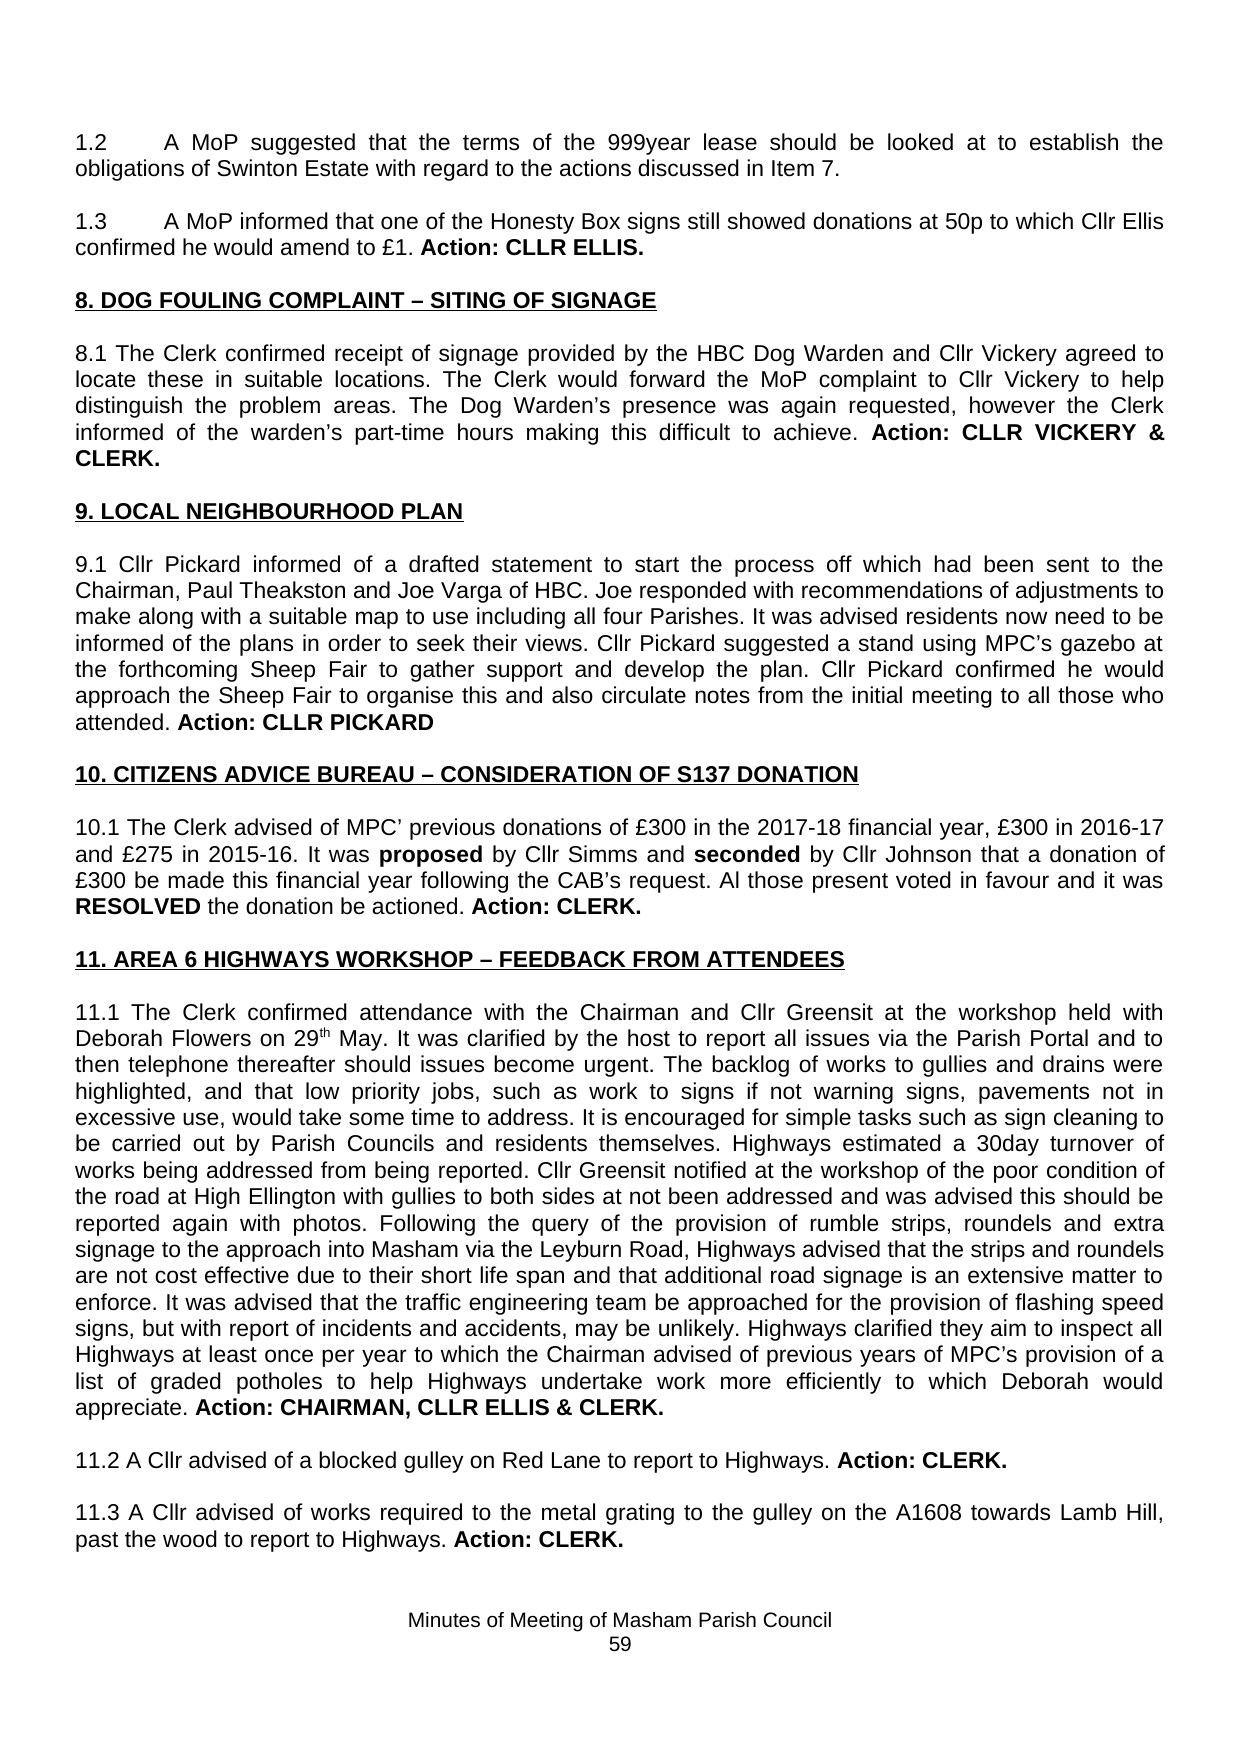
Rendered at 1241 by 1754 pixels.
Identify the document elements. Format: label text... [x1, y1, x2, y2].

text 10. CITIZENS ADVICE BUREAU – CONSIDERATION OF S137 DONATION [75, 761, 1165, 788]
list A MoP informed that one of the Honesty Box signs still showed donations at 50p to which Cllr Ellis confirmed he would amend to £1. Action: CLLR ELLIS. [75, 208, 1165, 261]
text 9. LOCAL NEIGHBOURHOOD PLAN [75, 498, 1165, 524]
text 10.1 The Clerk advised of MPC’ previous donations of £300 in the 2017-18 financial year, £300 in 2016-17 and £275 in 2015-16. It was proposed by Cllr Simms and seconded by Cllr Johnson that a donation of £300 be made this financial year following the CAB’s request. Al those present voted in favour and it was RESOLVED the donation be actioned. Action: CLERK. [75, 814, 1165, 919]
text 11. AREA 6 HIGHWAYS WORKSHOP – FEEDBACK FROM ATTENDEES [75, 946, 1165, 972]
text 9.1 Cllr Pickard informed of a drafted statement to start the process off which had been sent to the Chairman, Paul Theakston and Joe Varga of HBC. Joe responded with recommendations of adjustments to make along with a suitable map to use including all four Parishes. It was advised residents now need to be informed of the plans in order to seek their views. Cllr Pickard suggested a stand using MPC’s gazebo at the forthcoming Sheep Fair to gather support and develop the plan. Cllr Pickard confirmed he would approach the Sheep Fair to organise this and also circulate notes from the initial meeting to all those who attended. Action: CLLR PICKARD [75, 551, 1165, 735]
text 11.2 A Cllr advised of a blocked gulley on Red Lane to report to Highways. Action: CLERK. [75, 1447, 1165, 1473]
text 8. DOG FOULING COMPLAINT – SITING OF SIGNAGE [75, 287, 1165, 313]
text 11.1 The Clerk confirmed attendance with the Chairman and Cllr Greensit at the workshop held with Deborah Flowers on 29th May. It was clarified by the host to report all issues via the Parish Portal and to then telephone thereafter should issues become urgent. The backlog of works to gullies and drains were highlighted, and that low priority jobs, such as work to signs if not warning signs, pavements not in excessive use, would take some time to address. It is encouraged for simple tasks such as sign cleaning to be carried out by Parish Councils and residents themselves. Highways estimated a 30day turnover of works being addressed from being reported. Cllr Greensit notified at the workshop of the poor condition of the road at High Ellington with gullies to both sides at not been addressed and was advised this should be reported again with photos. Following the query of the provision of rumble strips, roundels and extra signage to the approach into Masham via the Leyburn Road, Highways advised that the strips and roundels are not cost effective due to their short life span and that additional road signage is an extensive matter to enforce. It was advised that the traffic engineering team be approached for the provision of flashing speed signs, but with report of incidents and accidents, may be unlikely. Highways clarified they aim to inspect all Highways at least once per year to which the Chairman advised of previous years of MPC’s provision of a list of graded potholes to help Highways undertake work more efficiently to which Deborah would appreciate. Action: CHAIRMAN, CLLR ELLIS & CLERK. [75, 999, 1165, 1420]
text 11.3 A Cllr advised of works required to the metal grating to the gulley on the A1608 towards Lamb Hill, past the wood to report to Highways. Action: CLERK. [75, 1499, 1165, 1552]
list A MoP suggested that the terms of the 999year lease should be looked at to establish the obligations of Swinton Estate with regard to the actions discussed in Item 7. [75, 129, 1165, 182]
text 8.1 The Clerk confirmed receipt of signage provided by the HBC Dog Warden and Cllr Vickery agreed to locate these in suitable locations. The Clerk would forward the MoP complaint to Cllr Vickery to help distinguish the problem areas. The Dog Warden’s presence was again requested, however the Clerk informed of the warden’s part-time hours making this difficult to achieve. Action: CLLR VICKERY & CLERK. [75, 340, 1165, 472]
